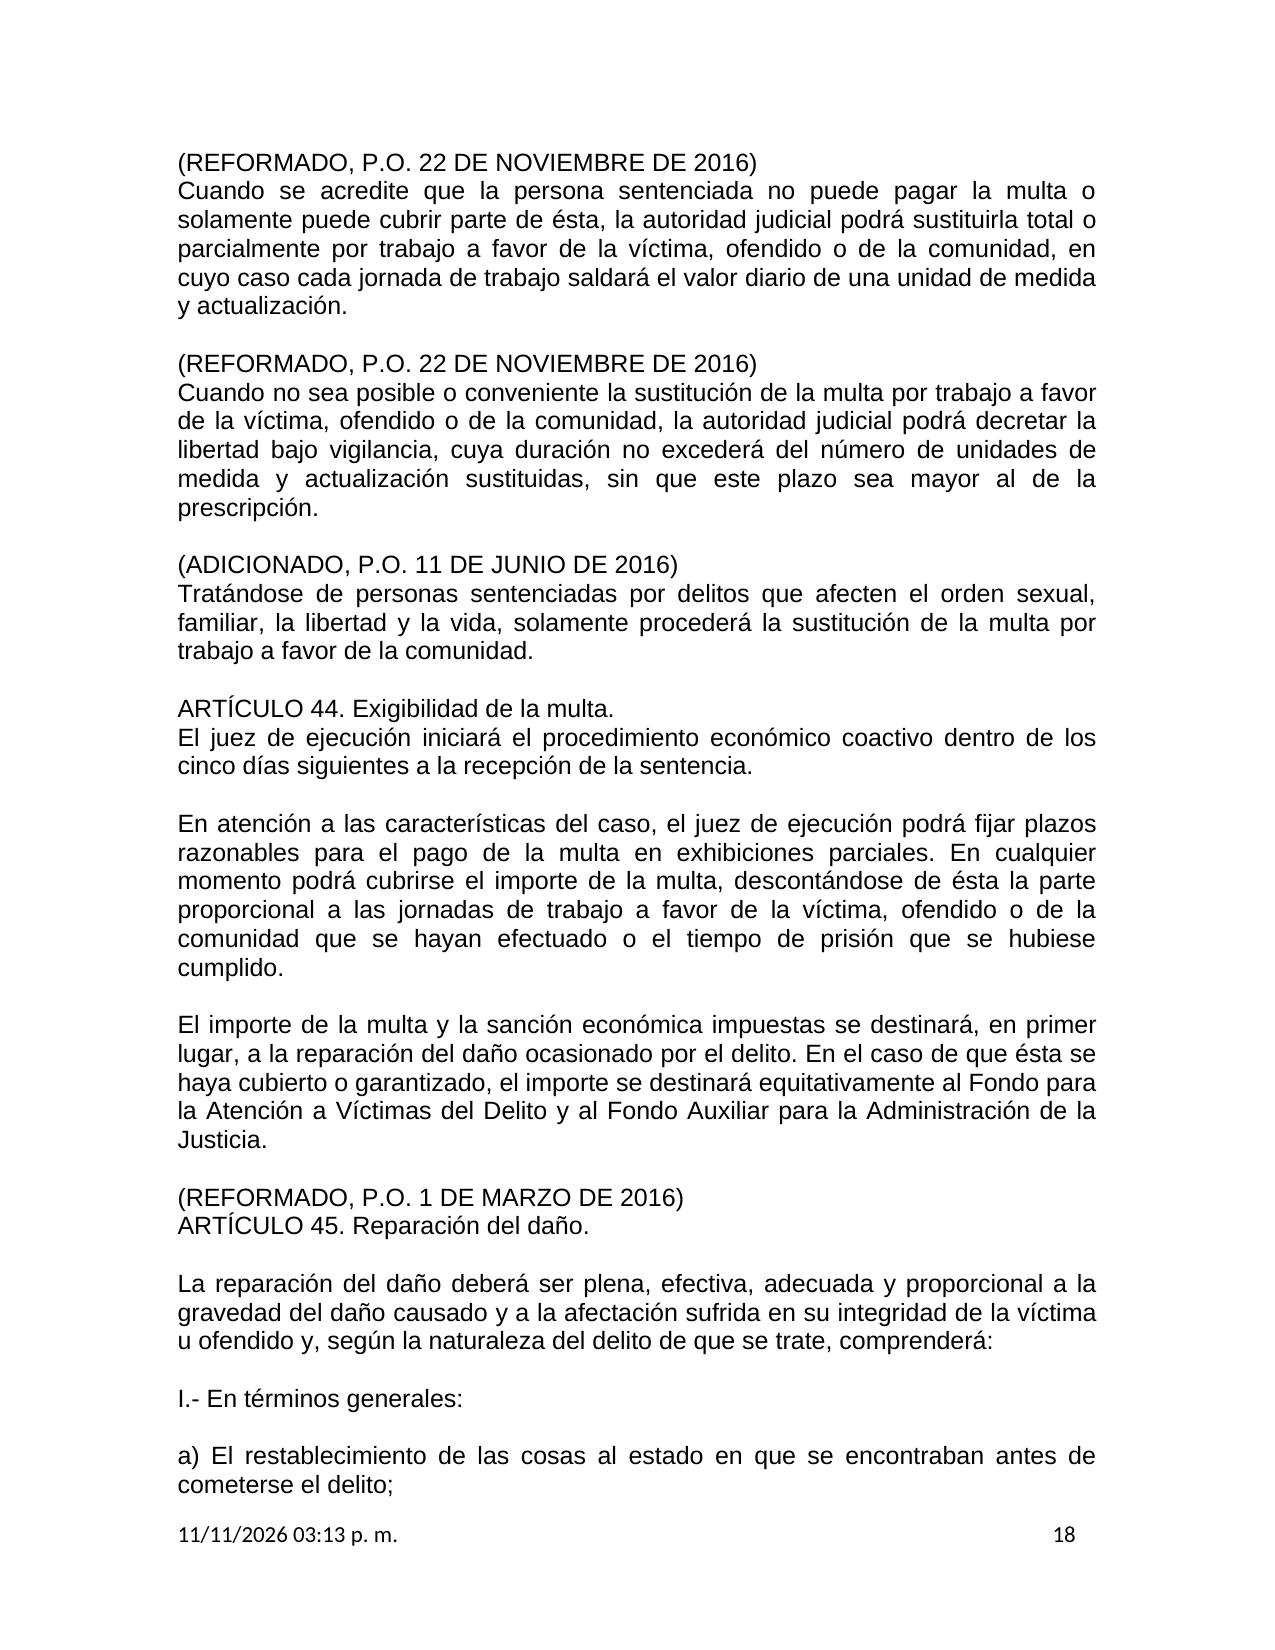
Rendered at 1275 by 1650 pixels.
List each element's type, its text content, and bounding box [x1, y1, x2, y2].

text Cuando se acredite que la persona sentenciada no puede pagar la multa o solamente puede cubrir parte de ésta, la autoridad judicial podrá sustituirla total o parcialmente por trabajo a favor de la víctima, ofendido o de la comunidad, en cuyo caso cada jornada de trabajo saldará el valor diario de una unidad de medida y actualización. [177, 176, 1098, 320]
text (ADICIONADO, P.O. 11 DE JUNIO DE 2016) [177, 550, 1098, 579]
text (REFORMADO, P.O. 22 DE NOVIEMBRE DE 2016) [177, 148, 1098, 176]
text a) El restablecimiento de las cosas al estado en que se encontraban antes de cometerse el delito; [177, 1441, 1098, 1499]
text El importe de la multa y la sanción económica impuestas se destinará, en primer lugar, a la reparación del daño ocasionado por el delito. En el caso de que ésta se haya cubierto o garantizado, el importe se destinará equitativamente al Fondo para la Atención a Víctimas del Delito y al Fondo Auxiliar para la Administración de la Justicia. [177, 1010, 1098, 1154]
text La reparación del daño deberá ser plena, efectiva, adecuada y proporcional a la gravedad del daño causado y a la afectación sufrida en su integridad de la víctima u ofendido y, según la naturaleza del delito de que se trate, comprenderá: [177, 1269, 1098, 1355]
text El juez de ejecución iniciará el procedimiento económico coactivo dentro de los cinco días siguientes a la recepción de la sentencia. [177, 723, 1098, 780]
text (REFORMADO, P.O. 22 DE NOVIEMBRE DE 2016) [177, 349, 1098, 378]
text I.- En términos generales: [177, 1384, 1098, 1413]
text Cuando no sea posible o conveniente la sustitución de la multa por trabajo a favor de la víctima, ofendido o de la comunidad, la autoridad judicial podrá decretar la libertad bajo vigilancia, cuya duración no excederá del número de unidades de medida y actualización sustituidas, sin que este plazo sea mayor al de la prescripción. [177, 378, 1098, 521]
text En atención a las características del caso, el juez de ejecución podrá fijar plazos razonables para el pago de la multa en exhibiciones parciales. En cualquier momento podrá cubrirse el importe de la multa, descontándose de ésta la parte proporcional a las jornadas de trabajo a favor de la víctima, ofendido o de la comunidad que se hayan efectuado o el tiempo de prisión que se hubiese cumplido. [177, 809, 1098, 981]
text Tratándose de personas sentenciadas por delitos que afecten el orden sexual, familiar, la libertad y la vida, solamente procederá la sustitución de la multa por trabajo a favor de la comunidad. [177, 579, 1098, 665]
text ARTÍCULO 44. Exigibilidad de la multa. [177, 694, 1098, 723]
text ARTÍCULO 45. Reparación del daño. [177, 1211, 1098, 1240]
text (REFORMADO, P.O. 1 DE MARZO DE 2016) [177, 1183, 1098, 1211]
